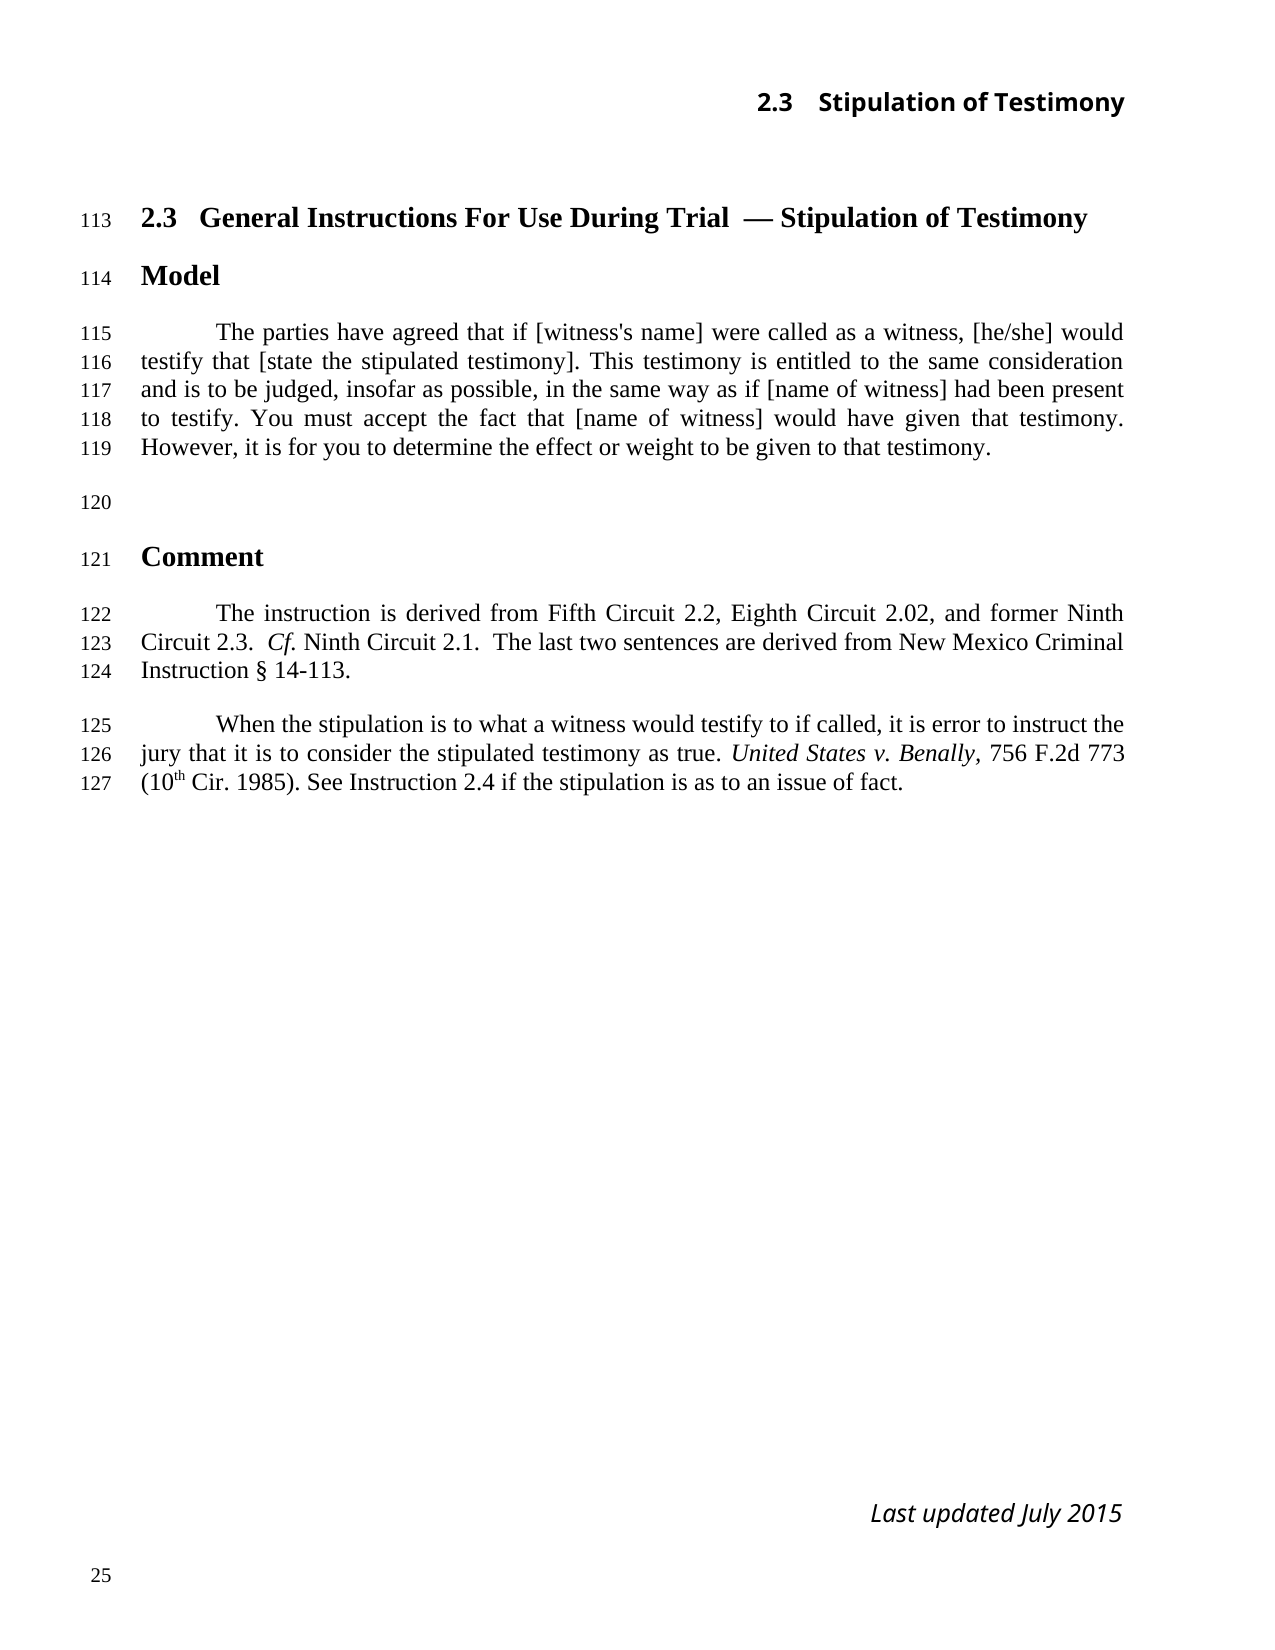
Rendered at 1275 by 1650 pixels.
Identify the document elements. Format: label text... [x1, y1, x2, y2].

text The parties have agreed that if [witness's name] were called as a witness, [he/she] would testify that [state the stipulated testimony]. This testimony is entitled to the same consideration and is to be judged, insofar as possible, in the same way as if [name of witness] had been present to testify. You must accept the fact that [name of witness] would have given that testimony. However, it is for you to determine the effect or weight to be given to that testimony. [141, 317, 1125, 461]
text 2.3 General Instructions For Use During Trial — Stipulation of Testimony [141, 200, 1125, 233]
text When the stipulation is to what a witness would testify to if called, it is error to instruct the jury that it is to consider the stipulated testimony as true. United States v. Benally, 756 F.2d 773 (10th Cir. 1985). See Instruction 2.4 if the stipulation is as to an issue of fact. [141, 709, 1125, 796]
text Comment [141, 539, 1125, 573]
text The instruction is derived from Fifth Circuit 2.2, Eighth Circuit 2.02, and former Ninth Circuit 2.3. Cf. Ninth Circuit 2.1. The last two sentences are derived from New Mexico Criminal Instruction § 14-113. [141, 598, 1125, 684]
text Model [141, 258, 1125, 292]
